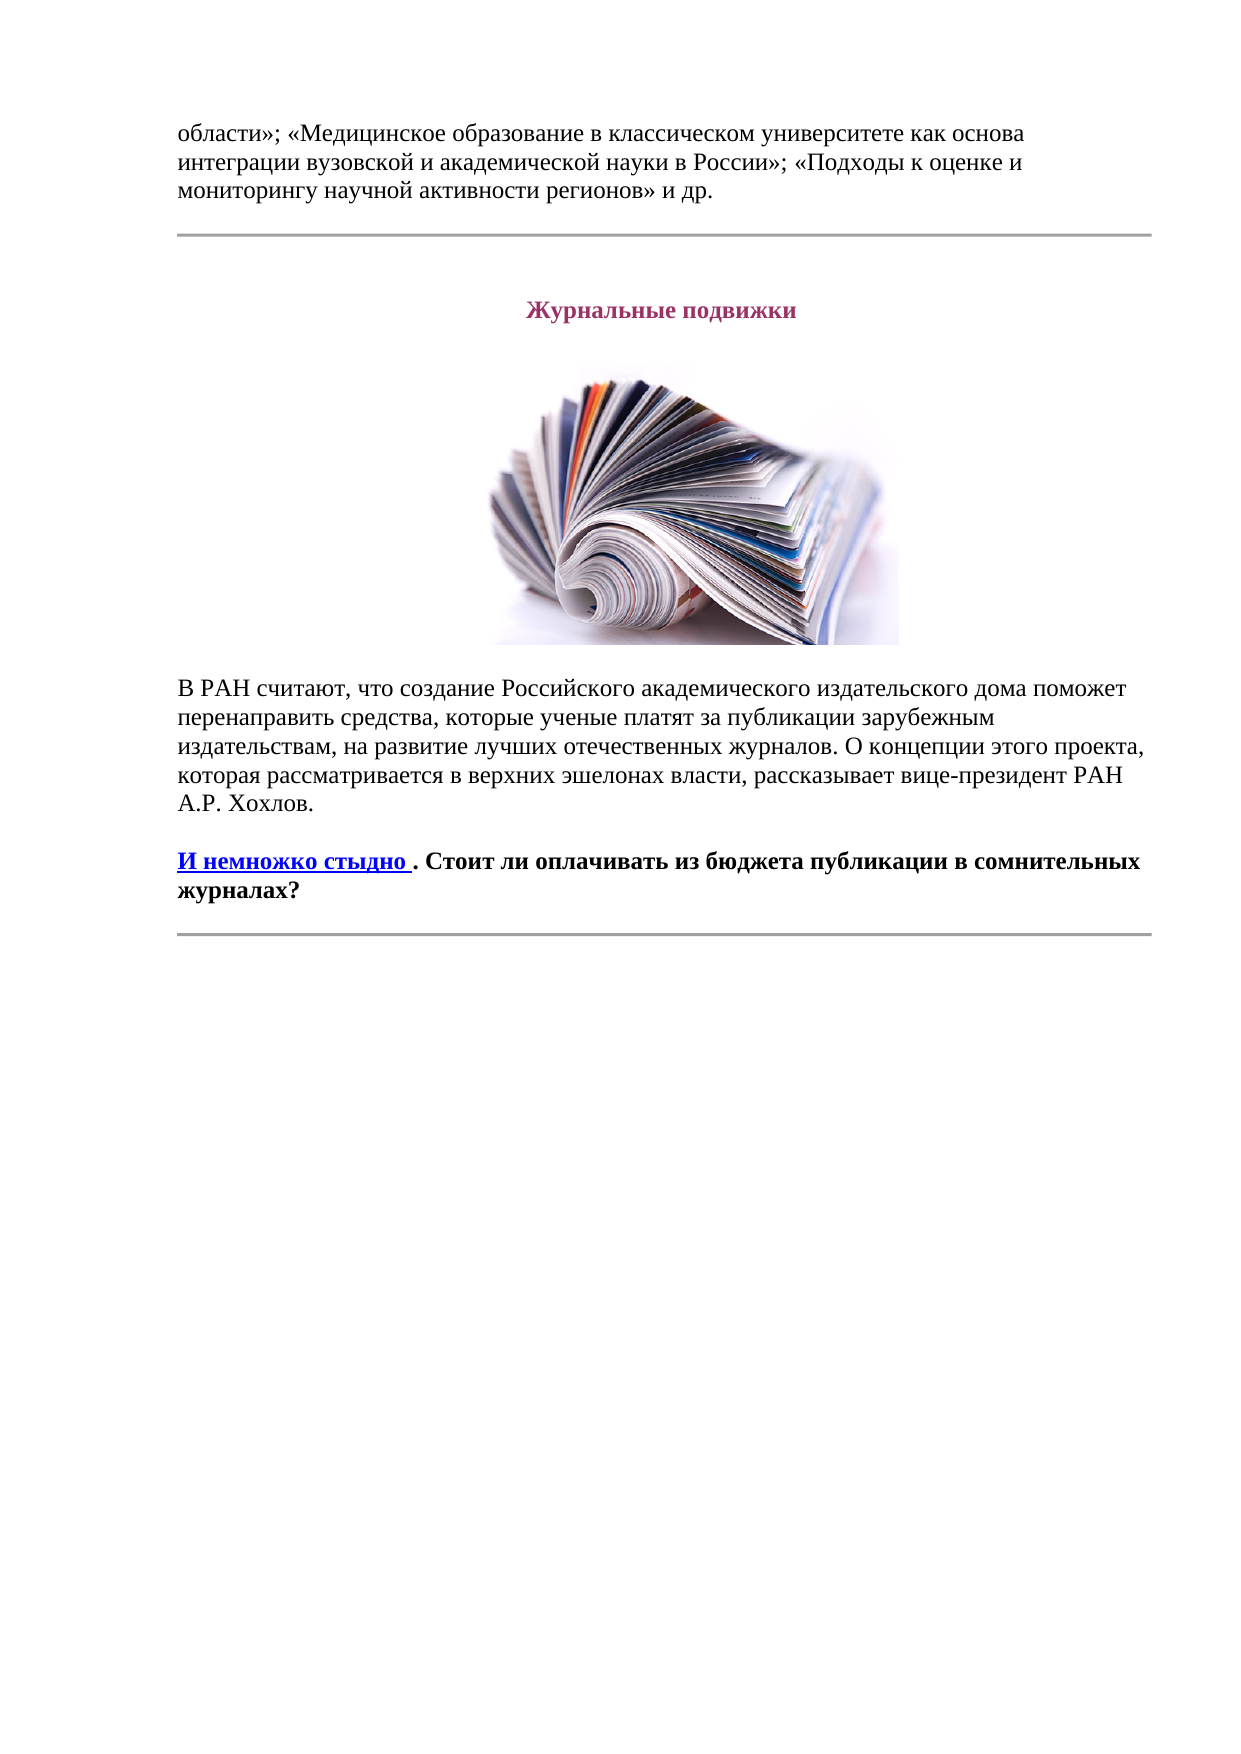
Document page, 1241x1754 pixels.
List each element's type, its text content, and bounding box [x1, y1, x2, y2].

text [177, 118, 1152, 204]
text В РАН считают, что создание Российского академического издательского дома поможет перенаправить средства, которые ученые платят за публикации зарубежным издательствам, на развитие лучших отечественных журналов. О концепции этого проекта, которая рассматривается в верхних эшелонах власти, рассказывает вице-президент РАН А.Р. Хохлов. [177, 673, 1152, 817]
text И немножко стыдно . Стоит ли оплачивать из бюджета публикации в сомнительных журналах? [177, 846, 1152, 904]
picture [430, 366, 899, 645]
